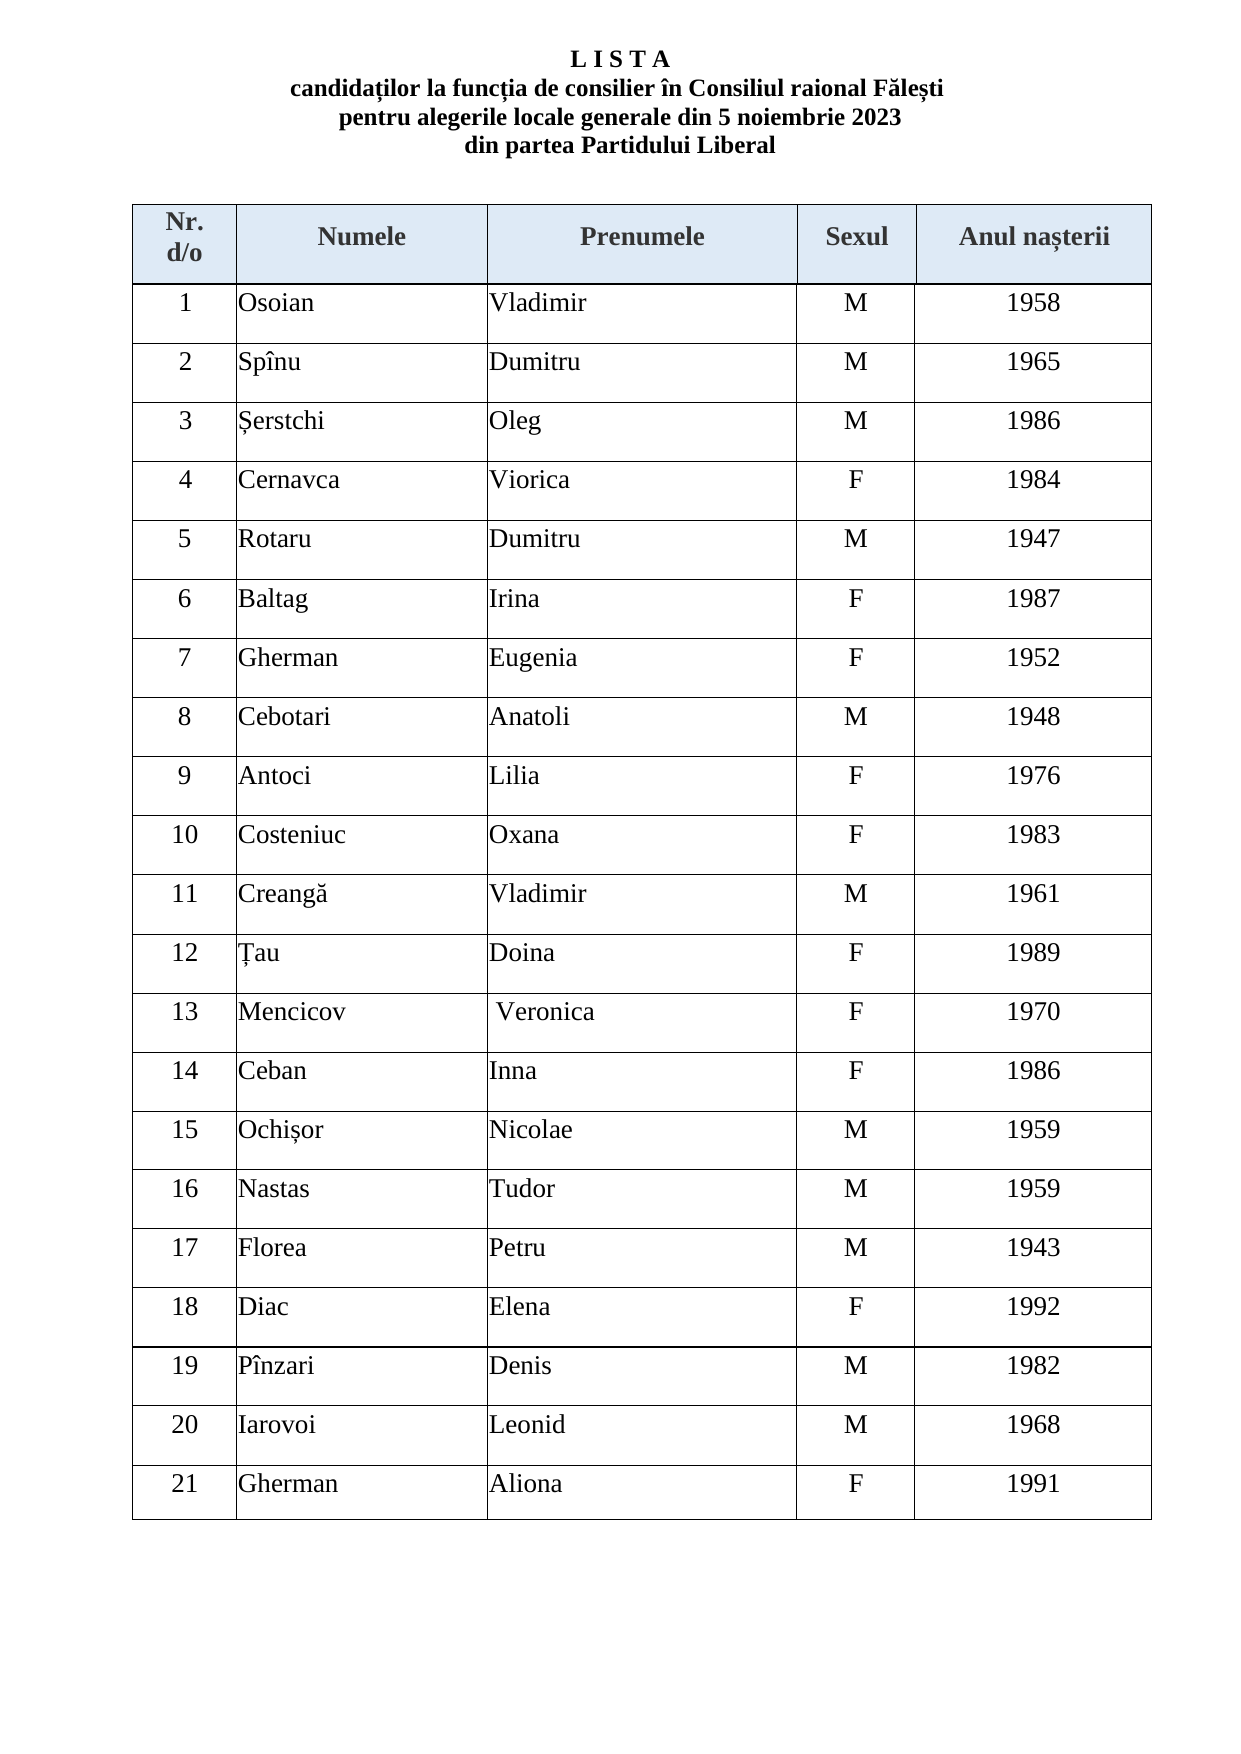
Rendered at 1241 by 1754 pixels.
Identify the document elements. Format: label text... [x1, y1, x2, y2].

table_cell Inna [488, 1053, 796, 1111]
table_cell Petru [488, 1229, 796, 1287]
table_cell F [797, 1053, 914, 1111]
table_cell 15 [133, 1112, 236, 1169]
table_cell Ceban [237, 1053, 487, 1111]
table_cell Nicolae [488, 1112, 796, 1169]
table_cell 4 [133, 462, 236, 520]
table_cell F [797, 757, 914, 815]
table_header Osoian [237, 285, 487, 343]
table_cell Nastas [237, 1170, 487, 1228]
table_cell 7 [133, 639, 236, 697]
table_cell M [797, 403, 914, 461]
table_cell M [797, 1229, 914, 1287]
table_cell 10 [133, 816, 236, 874]
table_cell 2 [133, 344, 236, 402]
table_cell 1947 [915, 521, 1151, 579]
table_header Prenumele [488, 205, 797, 283]
table_cell M [797, 698, 914, 756]
table_cell 3 [133, 403, 236, 461]
table_cell Florea [237, 1229, 487, 1287]
table_header Anul nașterii [917, 205, 1151, 283]
table_cell M [797, 521, 914, 579]
table_cell 1982 [915, 1348, 1151, 1405]
table_cell Gherman [237, 1466, 487, 1518]
table_cell 20 [133, 1406, 236, 1464]
table_cell Tudor [488, 1170, 796, 1228]
table_cell Veronica [488, 994, 796, 1052]
table_cell 1943 [915, 1229, 1151, 1287]
table_cell 1984 [915, 462, 1151, 520]
table_cell 1959 [915, 1170, 1151, 1228]
table_cell Cebotari [237, 698, 487, 756]
table_cell 17 [133, 1229, 236, 1287]
table_header Sexul [798, 205, 916, 283]
table_cell Elena [488, 1288, 796, 1346]
table_cell Spînu [237, 344, 487, 402]
table_cell Oxana [488, 816, 796, 874]
table_cell Șerstchi [237, 403, 487, 461]
table_cell Vladimir [488, 875, 796, 933]
table_header 1958 [915, 285, 1151, 343]
table_header Vladimir [488, 285, 796, 343]
table_cell 1983 [915, 816, 1151, 874]
table_cell 19 [133, 1348, 236, 1405]
table_cell 18 [133, 1288, 236, 1346]
table_cell Antoci [237, 757, 487, 815]
table_cell Cernavca [237, 462, 487, 520]
table_cell 13 [133, 994, 236, 1052]
table_cell Costeniuc [237, 816, 487, 874]
table_cell Dumitru [488, 521, 796, 579]
table_cell M [797, 344, 914, 402]
table_cell 1968 [915, 1406, 1151, 1464]
table_cell Mencicov [237, 994, 487, 1052]
table_cell Ochișor [237, 1112, 487, 1169]
table_cell Lilia [488, 757, 796, 815]
table_cell 1961 [915, 875, 1151, 933]
table_cell M [797, 875, 914, 933]
table_cell M [797, 1406, 914, 1464]
table_cell 5 [133, 521, 236, 579]
table_cell 1965 [915, 344, 1151, 402]
table_cell Baltag [237, 580, 487, 638]
table_cell F [797, 462, 914, 520]
table_cell F [797, 1466, 914, 1518]
table_cell Pînzari [237, 1348, 487, 1405]
table_cell Doina [488, 935, 796, 992]
table_cell 1986 [915, 403, 1151, 461]
table_cell 8 [133, 698, 236, 756]
table_cell 1952 [915, 639, 1151, 697]
table_cell 1970 [915, 994, 1151, 1052]
table_cell Anatoli [488, 698, 796, 756]
table_cell F [797, 639, 914, 697]
table_cell Țau [237, 935, 487, 992]
table_cell 1987 [915, 580, 1151, 638]
table_cell 1959 [915, 1112, 1151, 1169]
table_cell 1992 [915, 1288, 1151, 1346]
table_cell F [797, 1288, 914, 1346]
table_cell Aliona [488, 1466, 796, 1518]
table_cell M [797, 1112, 914, 1169]
table_header M [797, 285, 914, 343]
table_cell 21 [133, 1466, 236, 1518]
table_cell M [797, 1170, 914, 1228]
table_cell 14 [133, 1053, 236, 1111]
table_cell 9 [133, 757, 236, 815]
table_cell Iarovoi [237, 1406, 487, 1464]
table_cell F [797, 816, 914, 874]
table_cell 11 [133, 875, 236, 933]
table_cell Eugenia [488, 639, 796, 697]
table_header Numele [237, 205, 487, 283]
table_cell 1986 [915, 1053, 1151, 1111]
table_cell Irina [488, 580, 796, 638]
table_cell 1991 [915, 1466, 1151, 1518]
table_cell 1948 [915, 698, 1151, 756]
table_cell 1989 [915, 935, 1151, 992]
table_cell F [797, 580, 914, 638]
table_cell Leonid [488, 1406, 796, 1464]
table_cell 16 [133, 1170, 236, 1228]
table_cell 12 [133, 935, 236, 992]
table_cell Denis [488, 1348, 796, 1405]
table_cell Dumitru [488, 344, 796, 402]
table_cell F [797, 994, 914, 1052]
table_cell Viorica [488, 462, 796, 520]
table_cell Gherman [237, 639, 487, 697]
table_cell 6 [133, 580, 236, 638]
table_cell Oleg [488, 403, 796, 461]
table_cell 1976 [915, 757, 1151, 815]
text L I S T A candidaților la funcția de consilier în Consiliul raional Fălești pentru alegerile locale generale din 5 noiembrie 2023 din partea Partidului Liberal [148, 44, 1093, 188]
table_cell Diac [237, 1288, 487, 1346]
table_cell Creangă [237, 875, 487, 933]
table_cell M [797, 1348, 914, 1405]
table_cell Rotaru [237, 521, 487, 579]
table_header 1 [133, 285, 236, 343]
table_cell F [797, 935, 914, 992]
table_header Nr. d/o [133, 205, 236, 283]
